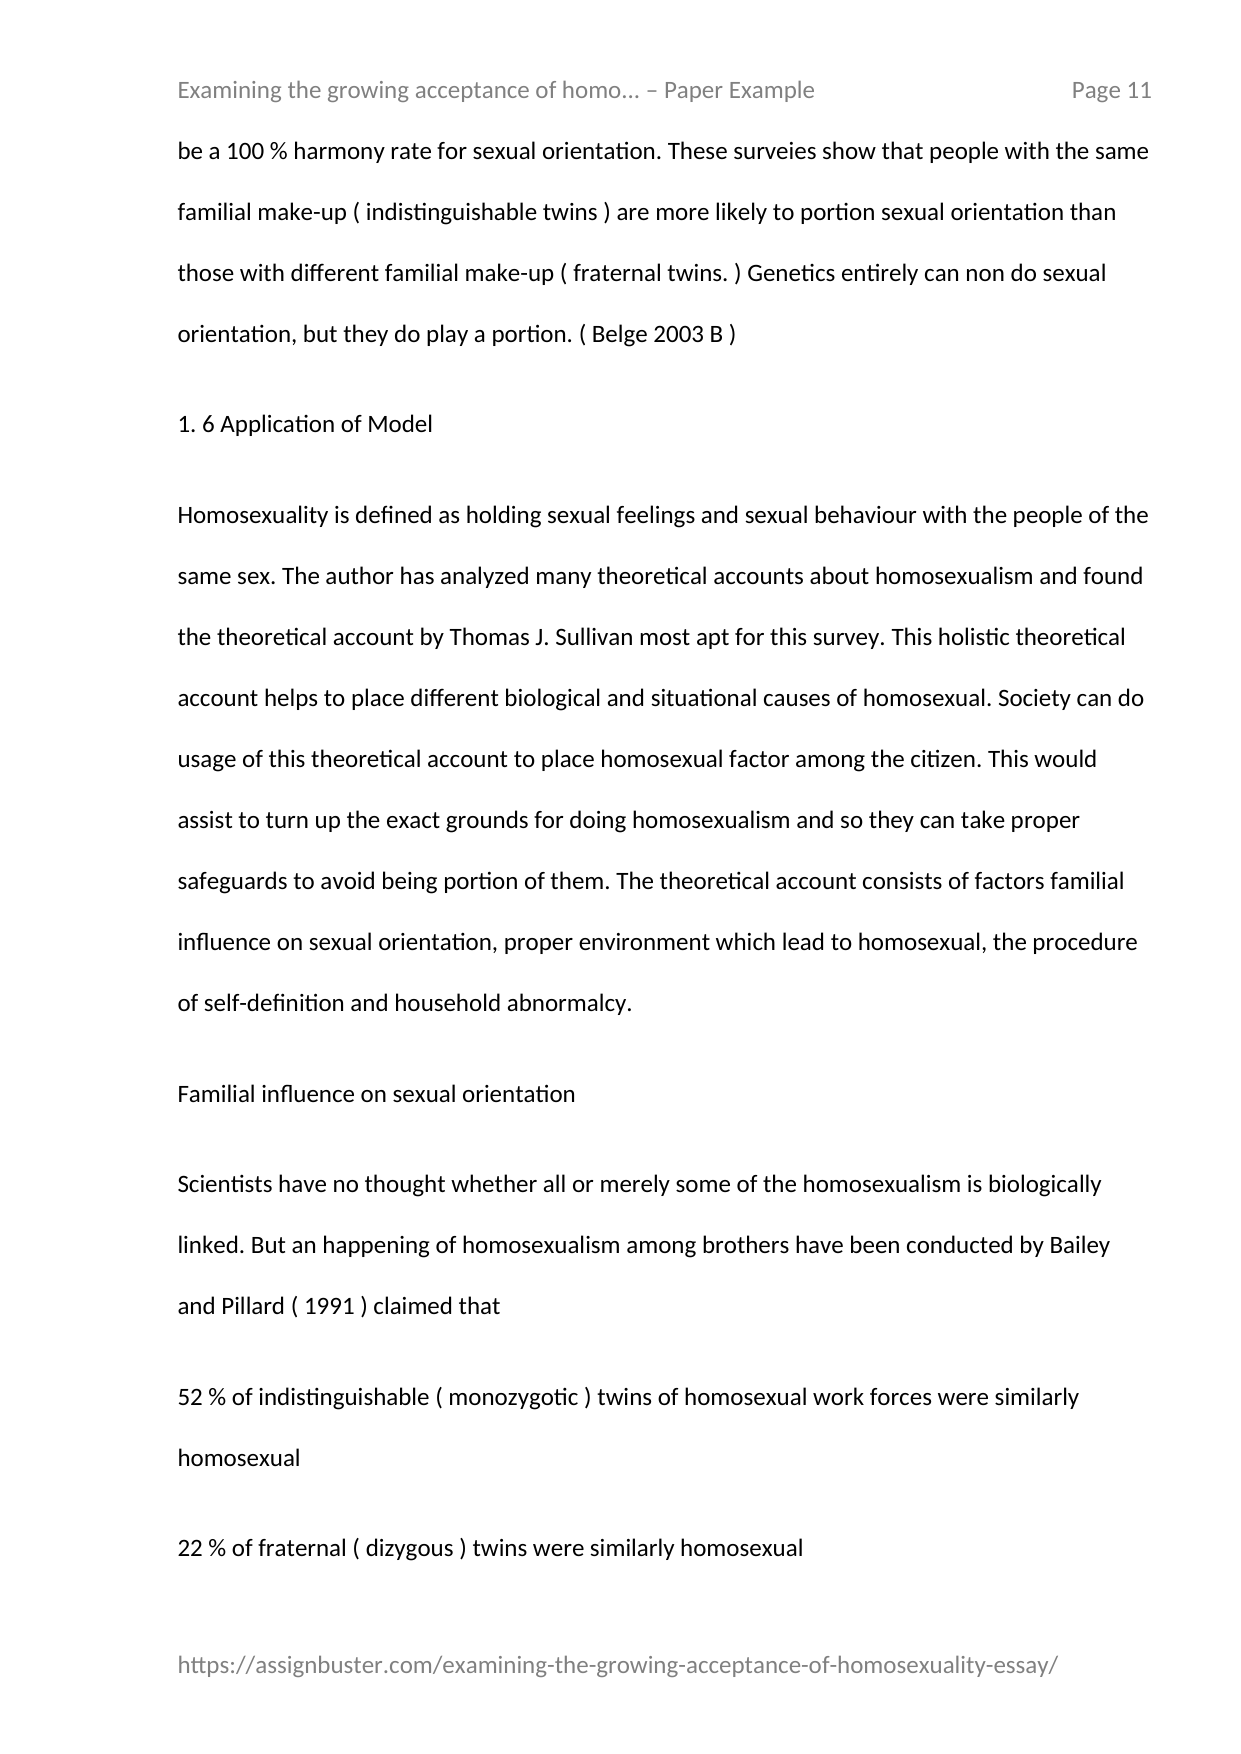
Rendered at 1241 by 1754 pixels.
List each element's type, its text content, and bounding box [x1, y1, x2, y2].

text 1. 6 Application of Model [177, 408, 1152, 439]
text Scientists have no thought whether all or merely some of the homosexualism is biologically linked. But an happening of homosexualism among brothers have been conducted by Bailey and Pillard ( 1991 ) claimed that [177, 1168, 1152, 1321]
text Homosexuality is defined as holding sexual feelings and sexual behaviour with the people of the same sex. The author has analyzed many theoretical accounts about homosexualism and found the theoretical account by Thomas J. Sullivan most apt for this survey. This holistic theoretical account helps to place different biological and situational causes of homosexual. Society can do usage of this theoretical account to place homosexual factor among the citizen. This would assist to turn up the exact grounds for doing homosexualism and so they can take proper safeguards to avoid being portion of them. The theoretical account consists of factors familial influence on sexual orientation, proper environment which lead to homosexual, the procedure of self-definition and household abnormalcy. [177, 499, 1152, 1018]
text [177, 135, 1152, 348]
text 22 % of fraternal ( dizygous ) twins were similarly homosexual [177, 1532, 1152, 1563]
text 52 % of indistinguishable ( monozygotic ) twins of homosexual work forces were similarly homosexual [177, 1381, 1152, 1472]
text Familial influence on sexual orientation [177, 1078, 1152, 1108]
